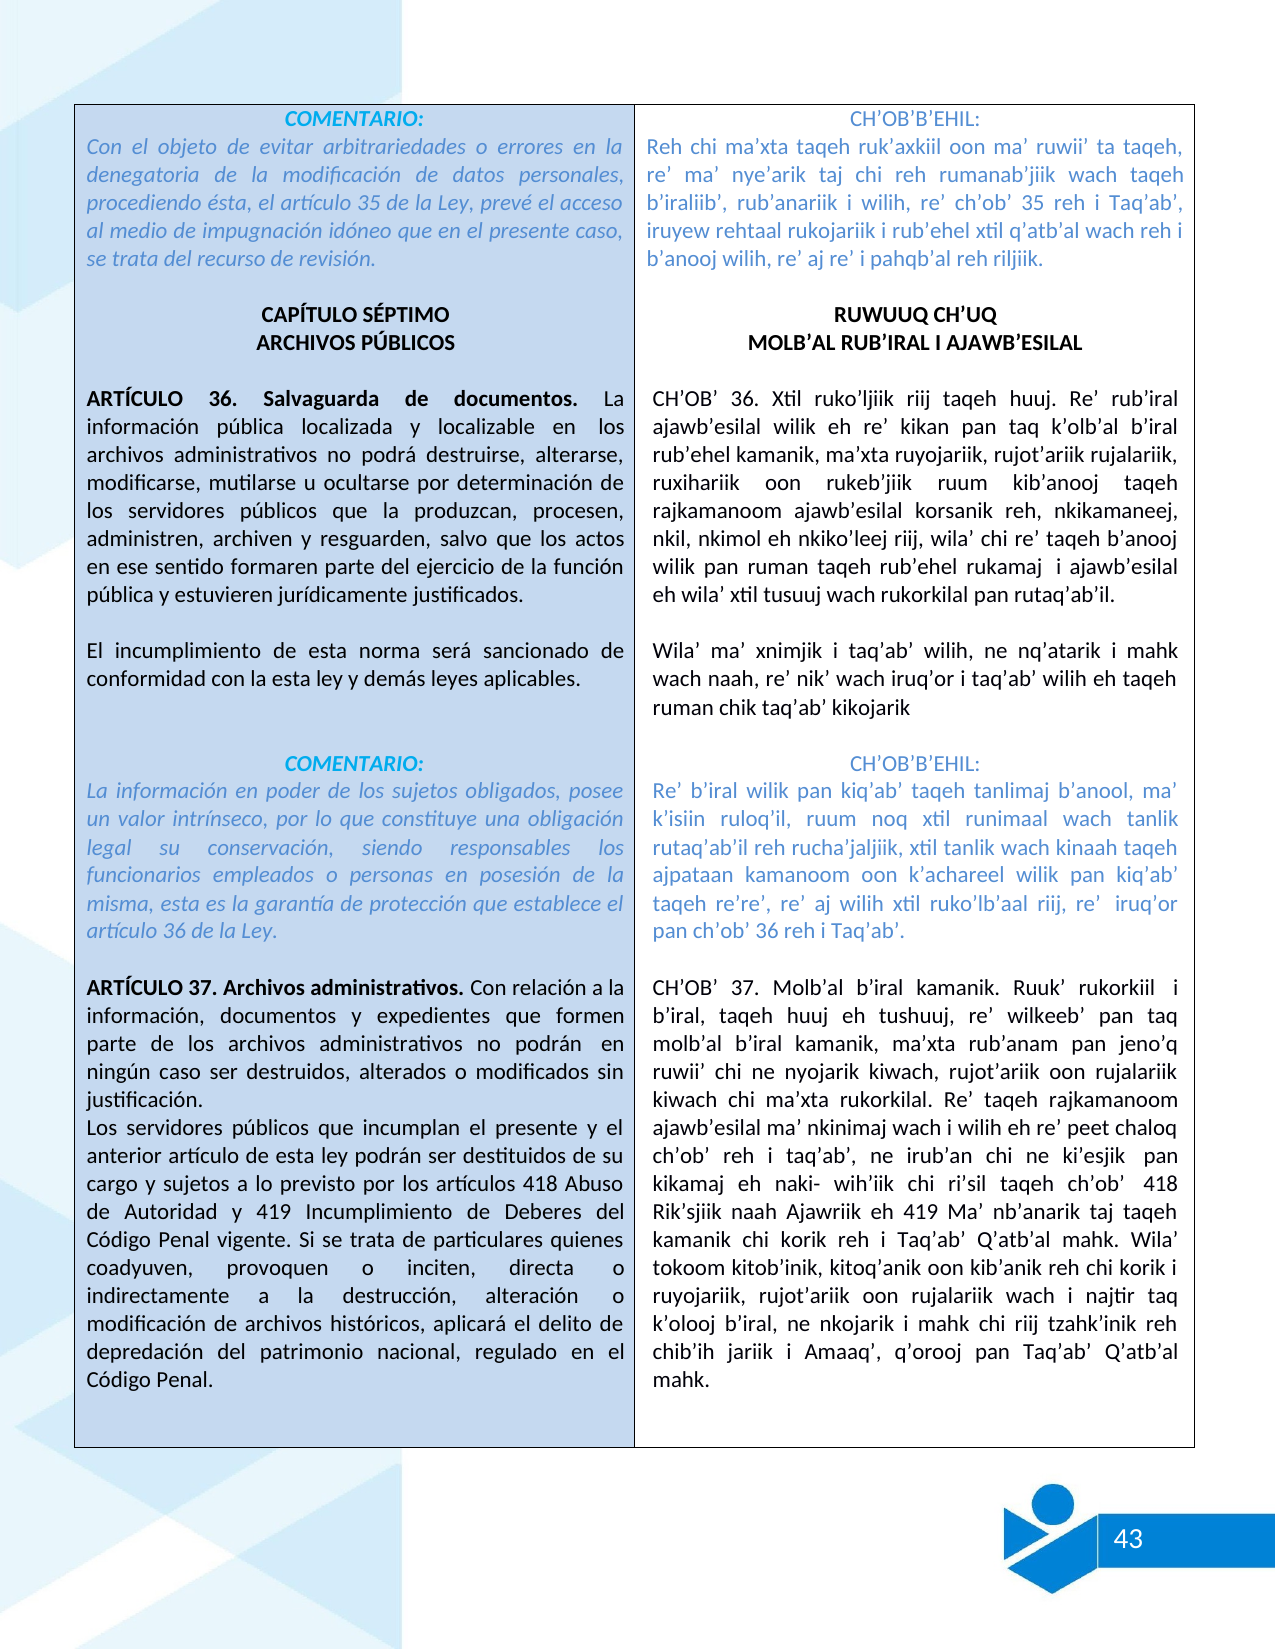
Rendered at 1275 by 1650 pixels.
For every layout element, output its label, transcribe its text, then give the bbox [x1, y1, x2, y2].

table_header COMENTARIO: Con el objeto de evitar arbitrariedades o errores en la denegatoria de la modificación de datos personales, procediendo ésta, el artículo 35 de la Ley, prevé el acceso al medio de impugnación idóneo que en el presente caso, se trata del recurso de revisión. CAPÍTULO SÉPTIMO ARCHIVOS PÚBLICOS ARTÍCULO 36. Salvaguarda de documentos. La información pública localizada y localizable en los archivos administrativos no podrá destruirse, alterarse, modificarse, mutilarse u ocultarse por determinación de los servidores públicos que la produzcan, procesen, administren, archiven y resguarden, salvo que los actos en ese sentido formaren parte del ejercicio de la función pública y estuvieren jurídicamente justificados. El incumplimiento de esta norma será sancionado de conformidad con la esta ley y demás leyes aplicables. COMENTARIO: La información en poder de los sujetos obligados, posee un valor intrínseco, por lo que constituye una obligación legal su conservación, siendo responsables los funcionarios empleados o personas en posesión de la misma, esta es la garantía de protección que establece el artículo 36 de la Ley. ARTÍCULO 37. Archivos administrativos. Con relación a la información, documentos y expedientes que formen parte de los archivos administrativos no podrán en ningún caso ser destruidos, alterados o modificados sin justificación. Los servidores públicos que incumplan el presente y el anterior artículo de esta ley podrán ser destituidos de su cargo y sujetos a lo previsto por los artículos 418 Abuso de Autoridad y 419 Incumplimiento de Deberes del Código Penal vigente. Si se trata de particulares quienes coadyuven, provoquen o inciten, directa o indirectamente a la destrucción, alteración o modificación de archivos históricos, aplicará el delito de depredación del patrimonio nacional, regulado en el Código Penal. [75, 105, 634, 1447]
text 43 [62, 1520, 1143, 1555]
table_header CH’OB’B’EHIL: Reh chi ma’xta taqeh ruk’axkiil oon ma’ ruwii’ ta taqeh, re’ ma’ nye’arik taj chi reh rumanab’jiik wach taqeh b’iraliib’, rub’anariik i wilih, re’ ch’ob’ 35 reh i Taq’ab’, iruyew rehtaal rukojariik i rub’ehel xtil q’atb’al wach reh i b’anooj wilih, re’ aj re’ i pahqb’al reh riljiik. RUWUUQ CH’UQ MOLB’AL RUB’IRAL I AJAWB’ESILAL CH’OB’ 36. Xtil ruko’ljiik riij taqeh huuj. Re’ rub’iral ajawb’esilal wilik eh re’ kikan pan taq k’olb’al b’iral rub’ehel kamanik, ma’xta ruyojariik, rujot’ariik rujalariik, ruxihariik oon rukeb’jiik ruum kib’anooj taqeh rajkamanoom ajawb’esilal korsanik reh, nkikamaneej, nkil, nkimol eh nkiko’leej riij, wila’ chi re’ taqeh b’anooj wilik pan ruman taqeh rub’ehel rukamaj i ajawb’esilal eh wila’ xtil tusuuj wach rukorkilal pan rutaq’ab’il. Wila’ ma’ xnimjik i taq’ab’ wilih, ne nq’atarik i mahk wach naah, re’ nik’ wach iruq’or i taq’ab’ wilih eh taqeh ruman chik taq’ab’ kikojarik CH’OB’B’EHIL: Re’ b’iral wilik pan kiq’ab’ taqeh tanlimaj b’anool, ma’ k’isiin ruloq’il, ruum noq xtil runimaal wach tanlik rutaq’ab’il reh rucha’jaljiik, xtil tanlik wach kinaah taqeh ajpataan kamanoom oon k’achareel wilik pan kiq’ab’ taqeh re’re’, re’ aj wilih xtil ruko’lb’aal riij, re’ iruq’or pan ch’ob’ 36 reh i Taq’ab’. CH’OB’ 37. Molb’al b’iral kamanik. Ruuk’ rukorkiil i b’iral, taqeh huuj eh tushuuj, re’ wilkeeb’ pan taq molb’al b’iral kamanik, ma’xta rub’anam pan jeno’q ruwii’ chi ne nyojarik kiwach, rujot’ariik oon rujalariik kiwach chi ma’xta rukorkilal. Re’ taqeh rajkamanoom ajawb’esilal ma’ nkinimaj wach i wilih eh re’ peet chaloq ch’ob’ reh i taq’ab’, ne irub’an chi ne ki’esjik pan kikamaj eh naki- wih’iik chi ri’sil taqeh ch’ob’ 418 Rik’sjiik naah Ajawriik eh 419 Ma’ nb’anarik taj taqeh kamanik chi korik reh i Taq’ab’ Q’atb’al mahk. Wila’ tokoom kitob’inik, kitoq’anik oon kib’anik reh chi korik i ruyojariik, rujot’ariik oon rujalariik wach i najtir taq k’olooj b’iral, ne nkojarik i mahk chi riij tzahk’inik reh chib’ih jariik i Amaaq’, q’orooj pan Taq’ab’ Q’atb’al mahk. [635, 105, 1194, 1447]
picture [0, 0, 1275, 1649]
